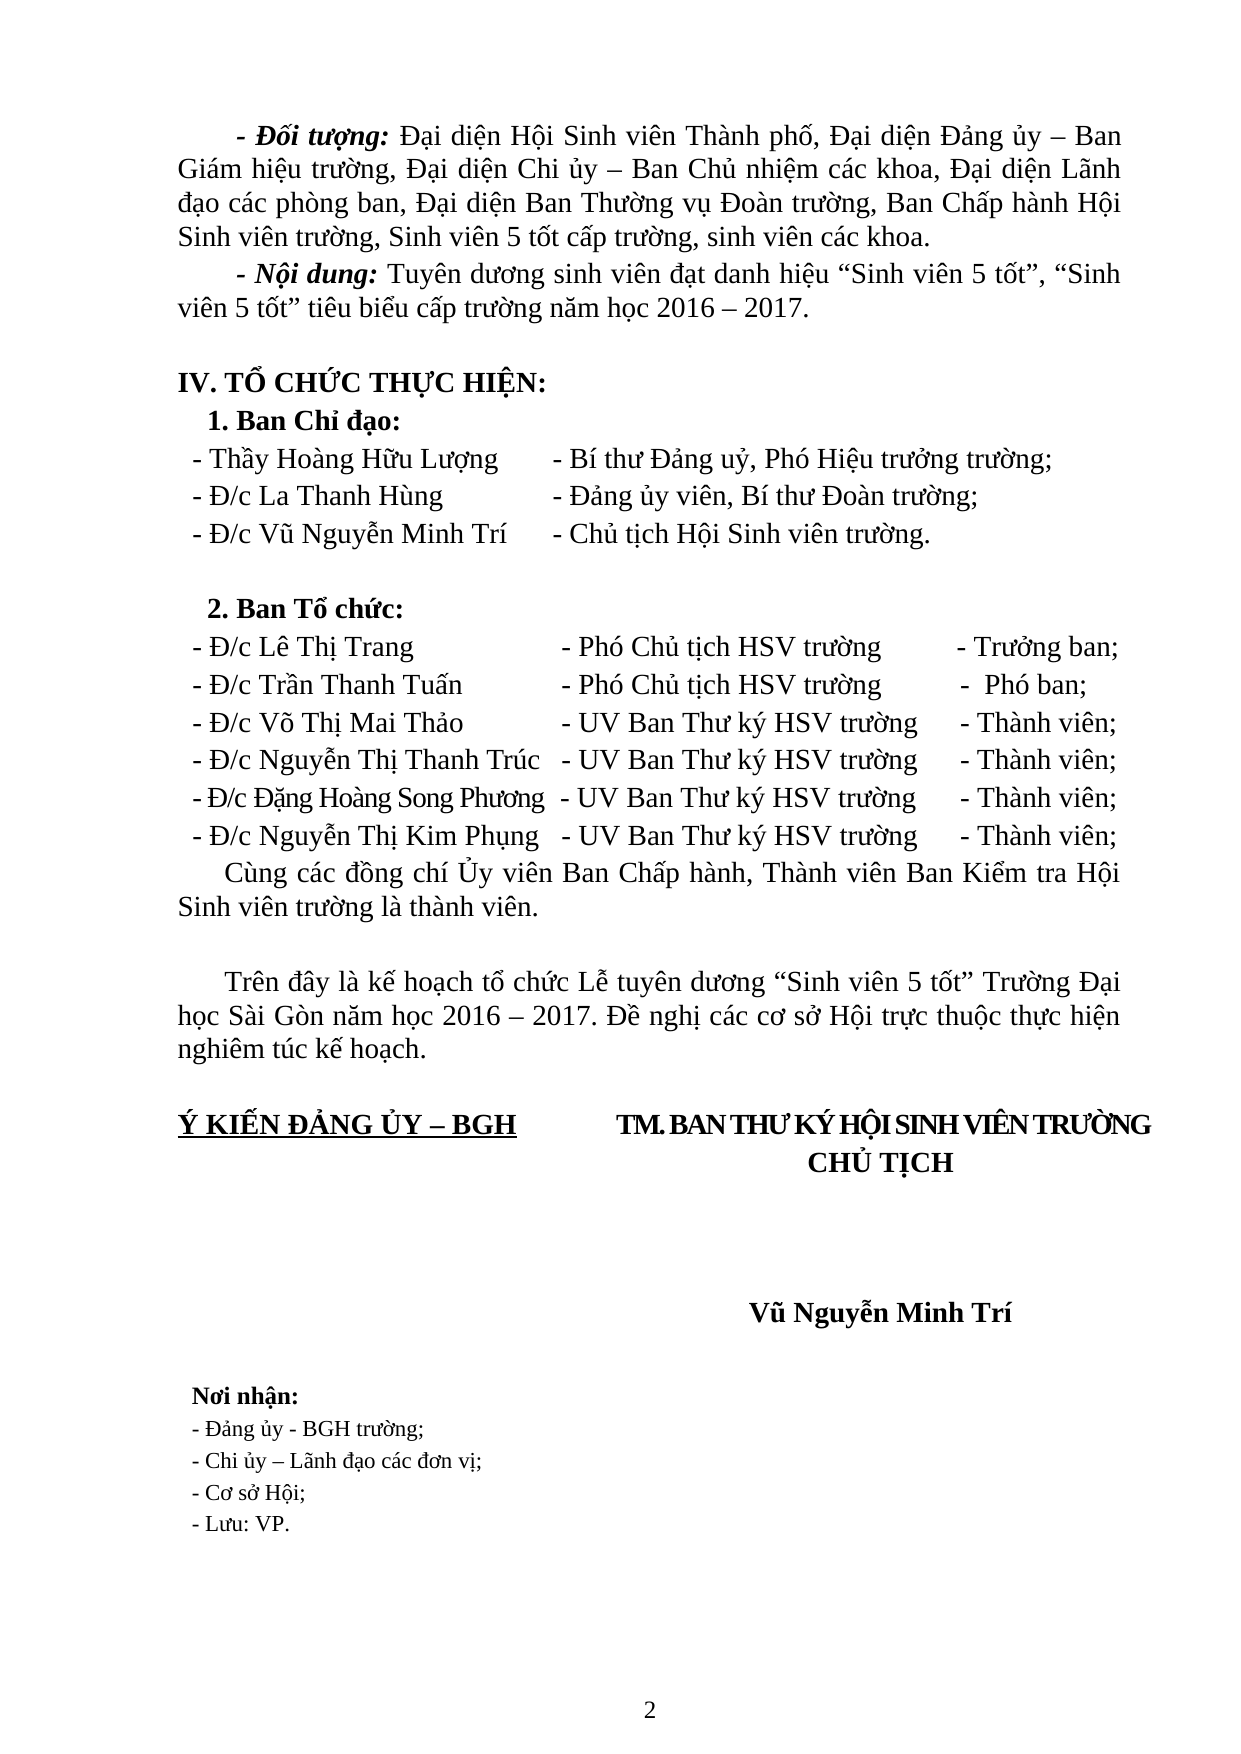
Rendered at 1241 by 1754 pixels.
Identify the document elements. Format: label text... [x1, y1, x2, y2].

text Vũ Nguyễn Minh Trí [177, 1296, 1122, 1329]
text - Đ/c Lê Thị Trang - Phó Chủ tịch HSV trường - Trưởng ban; [177, 629, 1137, 663]
text Cùng các đồng chí Ủy viên Ban Chấp hành, Thành viên Ban Kiểm tra Hội Sinh viên trường là thành viên. [177, 856, 1122, 923]
text - Đ/c Võ Thị Mai Thảo - UV Ban Thư ký HSV trường - Thành viên; [192, 705, 1137, 738]
text CHỦ TỊCH [177, 1145, 1122, 1178]
text 2. Ban Tổ chức: [177, 592, 1122, 625]
text - Đ/c Nguyễn Thị Kim Phụng - UV Ban Thư ký HSV trường - Thành viên; [177, 818, 1122, 851]
text - Thầy Hoàng Hữu Lượng - Bí thư Đảng uỷ, Phó Hiệu trưởng trường; [177, 441, 1122, 474]
text - Đ/c La Thanh Hùng - Đảng ủy viên, Bí thư Đoàn trường; [177, 478, 1122, 512]
text Ý KIẾN ĐẢNG ỦY – BGH TM. BAN THƯ KÝ HỘI SINH VIÊN TRƯỜNG [177, 1107, 1122, 1141]
text - Nội dung: Tuyên dương sinh viên đạt danh hiệu “Sinh viên 5 tốt”, “Sinh viên 5 tốt” tiêu biểu cấp trường năm học 2016 – 2017. [177, 256, 1122, 323]
text - Đ/c Đặng Hoàng Song Phương - UV Ban Thư ký HSV trường - Thành viên; [192, 780, 1137, 814]
text - Đ/c Vũ Nguyễn Minh Trí - Chủ tịch Hội Sinh viên trường. [177, 516, 1122, 550]
text 1. Ban Chỉ đạo: [177, 403, 1122, 437]
text - Đ/c Trần Thanh Tuấn - Phó Chủ tịch HSV trường - Phó ban; [192, 667, 1137, 701]
text - Đ/c Nguyễn Thị Thanh Trúc - UV Ban Thư ký HSV trường - Thành viên; [192, 742, 1137, 776]
text IV. TỔ CHỨC THỰC HIỆN: [177, 365, 1122, 399]
text Trên đây là kế hoạch tổ chức Lễ tuyên dương “Sinh viên 5 tốt” Trường Đại học Sài Gòn năm học 2016 – 2017. Đề nghị các cơ sở Hội trực thuộc thực hiện nghiêm túc kế hoạch. [177, 964, 1122, 1065]
text - Đối tượng: Đại diện Hội Sinh viên Thành phố, Đại diện Đảng ủy – Ban Giám hiệu trường, Đại diện Chi ủy – Ban Chủ nhiệm các khoa, Đại diện Lãnh đạo các phòng ban, Đại diện Ban Thường vụ Đoàn trường, Ban Chấp hành Hội Sinh viên trường, Sinh viên 5 tốt cấp trường, sinh viên các khoa. [177, 118, 1122, 252]
